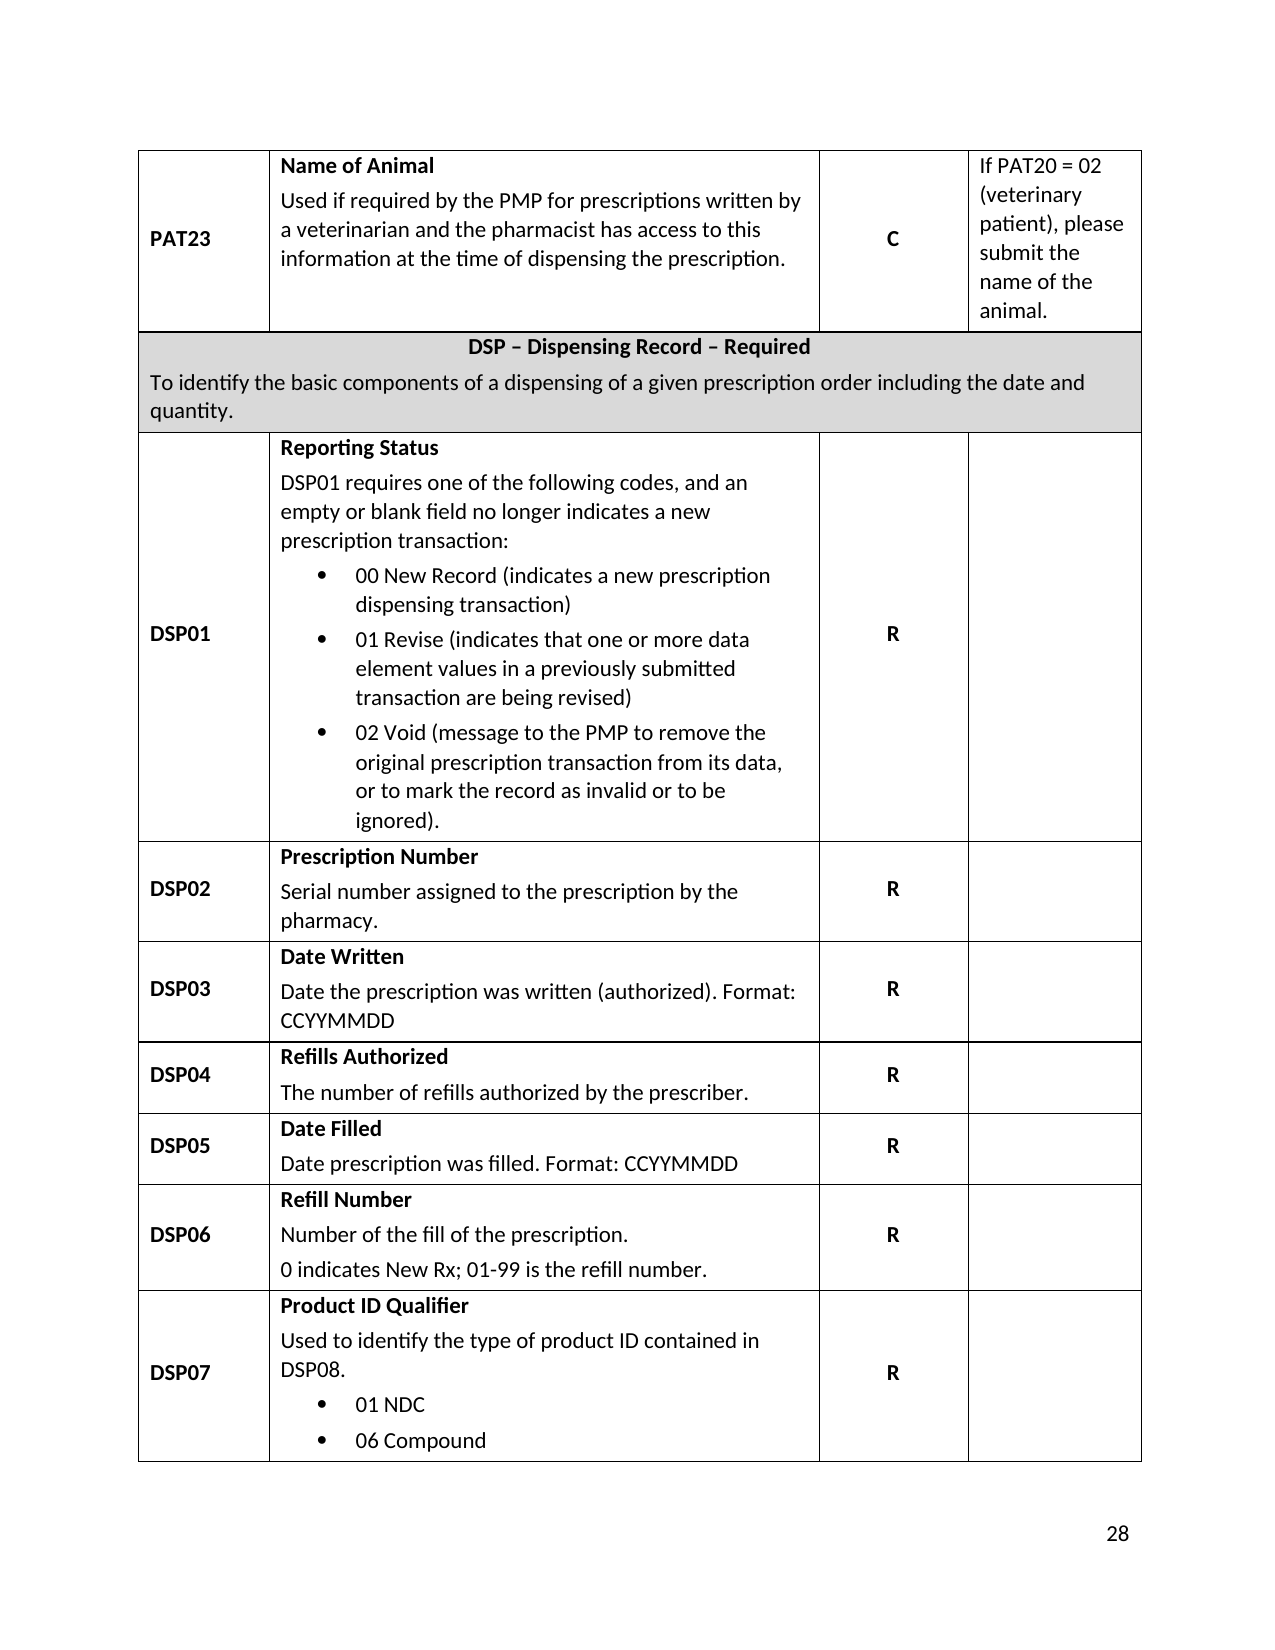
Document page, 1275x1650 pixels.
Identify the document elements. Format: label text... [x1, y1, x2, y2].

table_cell DSP03 [139, 942, 269, 1041]
table_cell DSP06 [139, 1185, 269, 1290]
table_cell Date Written Date the prescription was written (authorized). Format: CCYYMMDD [270, 942, 819, 1041]
table_cell Refill Number Number of the fill of the prescription. 0 indicates New Rx; 01-99 is the refill number. [270, 1185, 819, 1290]
table_cell R [820, 1043, 968, 1113]
table_cell R [820, 1291, 968, 1461]
table_cell R [820, 1114, 968, 1184]
table_cell [969, 1043, 1141, 1113]
table_cell R [820, 842, 968, 941]
table_cell [969, 433, 1141, 841]
table_cell DSP02 [139, 842, 269, 941]
table_cell DSP – Dispensing Record – Required To identify the basic components of a dispensing of a given prescription order including the date and quantity. [139, 333, 1141, 432]
table_cell Prescription Number Serial number assigned to the prescription by the pharmacy. [270, 842, 819, 941]
table_cell Name of Animal Used if required by the PMP for prescriptions written by a veterinarian and the pharmacist has access to this information at the time of dispensing the prescription. [270, 151, 819, 331]
table_cell If PAT20 = 02 (veterinary patient), please submit the name of the animal. [969, 151, 1141, 331]
table_cell Product ID Qualifier Used to identify the type of product ID contained in DSP08. 01 NDC 06 Compound [270, 1291, 819, 1461]
table_cell [969, 842, 1141, 941]
table_cell C [820, 151, 968, 331]
table_cell Date Filled Date prescription was filled. Format: CCYYMMDD [270, 1114, 819, 1184]
table_cell [969, 942, 1141, 1041]
table_cell [969, 1291, 1141, 1461]
table_cell [969, 1185, 1141, 1290]
table_cell [969, 1114, 1141, 1184]
table_cell Reporting Status DSP01 requires one of the following codes, and an empty or blank field no longer indicates a new prescription transaction: 00 New Record (indicates a new prescription dispensing transaction) 01 Revise (indicates that one or more data element values in a previously submitted transaction are being revised) 02 Void (message to the PMP to remove the original prescription transaction from its data, or to mark the record as invalid or to be ignored). [270, 433, 819, 841]
table_cell Refills Authorized The number of refills authorized by the prescriber. [270, 1043, 819, 1113]
table_cell PAT23 [139, 151, 269, 331]
table_cell DSP05 [139, 1114, 269, 1184]
table_cell DSP01 [139, 433, 269, 841]
table_cell DSP07 [139, 1291, 269, 1461]
table_cell R [820, 433, 968, 841]
table_cell R [820, 1185, 968, 1290]
table_cell DSP04 [139, 1043, 269, 1113]
table_cell R [820, 942, 968, 1041]
